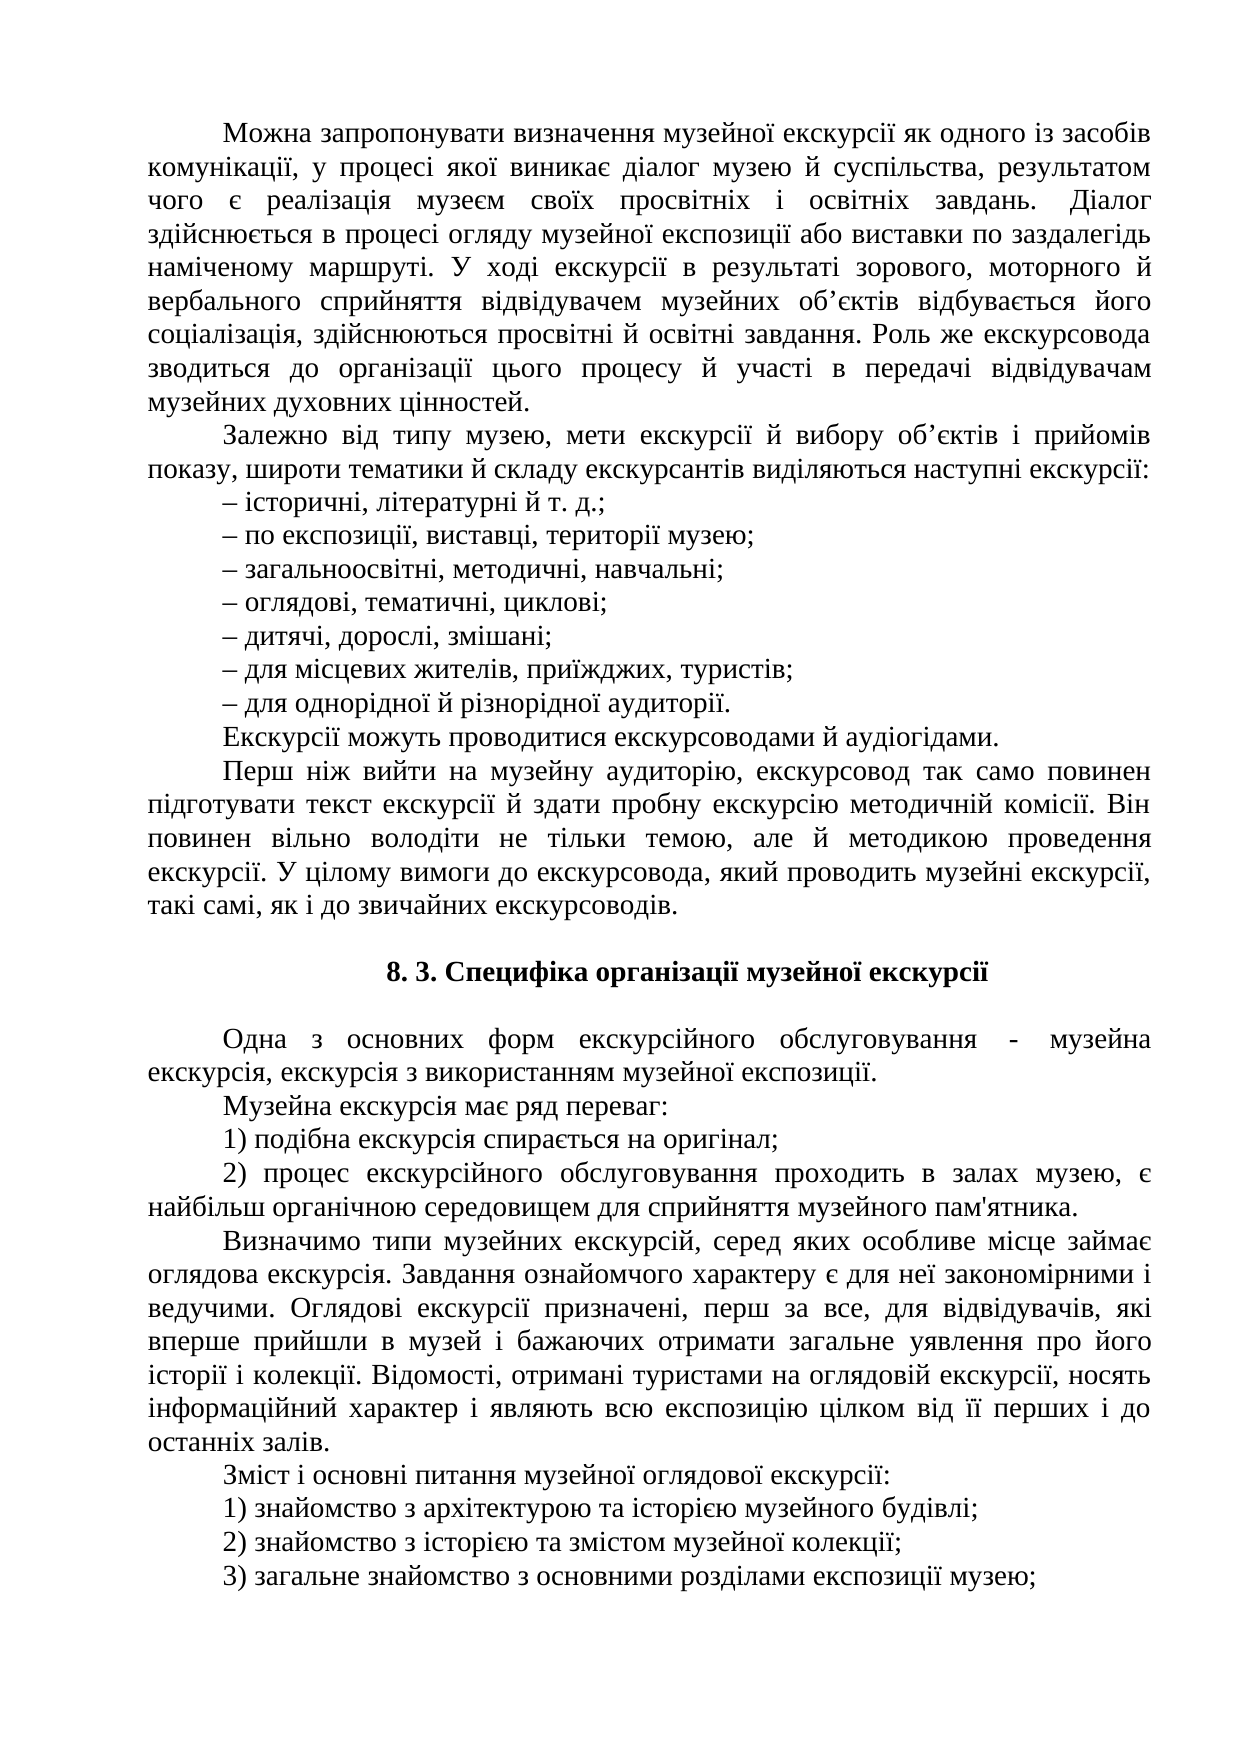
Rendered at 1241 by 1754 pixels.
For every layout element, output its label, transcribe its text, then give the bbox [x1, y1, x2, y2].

list оглядові, тематичні, циклові; [222, 585, 1184, 618]
text Залежно від типу музею, мети екскурсії й вибору об’єктів і прийомів показу, широти тематики й складу екскурсантів виділяються наступні екскурсії: [147, 417, 1152, 484]
list загальноосвітні, методичні, навчальні; [222, 551, 1184, 585]
list для однорідної й різнорідної аудиторії. [222, 686, 1184, 719]
subtitle 8. 3. Специфіка організації музейної екскурсії [386, 954, 1184, 988]
text Перш ніж вийти на музейну аудиторію, екскурсовод так само повинен підготувати текст екскурсії й здати пробну екскурсію методичній комісії. Він повинен вільно володіти не тільки темою, але й методикою проведення екскурсії. У цілому вимоги до екскурсовода, який проводить музейні екскурсії, такі самі, як і до звичайних екскурсоводів. [147, 753, 1151, 921]
text Екскурсії можуть проводитися екскурсоводами й аудіогідами. [222, 719, 1184, 753]
text Одна з основних форм екскурсійного обслуговування - музейна екскурсія, екскурсія з використанням музейної експозиції. [147, 1021, 1151, 1088]
list історичні, літературні й т. д.; [222, 484, 1184, 518]
list знайомство з історією та змістом музейної колекції; [222, 1524, 1184, 1558]
list по експозиції, виставці, території музею; [222, 518, 1184, 551]
list подібна екскурсія спирається на оригінал; [222, 1122, 1184, 1156]
text Музейна екскурсія має ряд переваг: [223, 1088, 1184, 1122]
text Зміст і основні питання музейної оглядової екскурсії: [223, 1457, 1184, 1491]
list дитячі, дорослі, змішані; [222, 618, 1184, 652]
text Визначимо типи музейних екскурсій, серед яких особливе місце займає оглядова екскурсія. Завдання ознайомчого характеру є для неї закономірними і ведучими. Оглядові екскурсії призначені, перш за все, для відвідувачів, які вперше прийшли в музей і бажаючих отримати загальне уявлення про його історії і колекції. Відомості, отримані туристами на оглядовій екскурсії, носять інформаційний характер і являють всю експозицію цілком від її перших і до останніх залів. [148, 1223, 1152, 1457]
list для місцевих жителів, приїжджих, туристів; [222, 652, 1184, 686]
text Можна запропонувати визначення музейної екскурсії як одного із засобів комунікації, у процесі якої виникає діалог музею й суспільства, результатом чого є реалізація музеєм своїх просвітніх і освітніх завдань. Діалог здійснюється в процесі огляду музейної експозиції або виставки по заздалегідь наміченому маршруті. У ході екскурсії в результаті зорового, моторного й вербального сприйняття відвідувачем музейних об’єктів відбувається його соціалізація, здійснюються просвітні й освітні завдання. Роль же екскурсовода зводиться до організації цього процесу й участі в передачі відвідувачам музейних духовних цінностей. [147, 115, 1152, 417]
list знайомство з архітектурою та історією музейного будівлі; [222, 1491, 1184, 1524]
list загальне знайомство з основними розділами експозиції музею; [222, 1558, 1184, 1592]
list процес екскурсійного обслуговування проходить в залах музею, є найбільш органічною середовищем для сприйняття музейного пам'ятника. [148, 1156, 1152, 1223]
